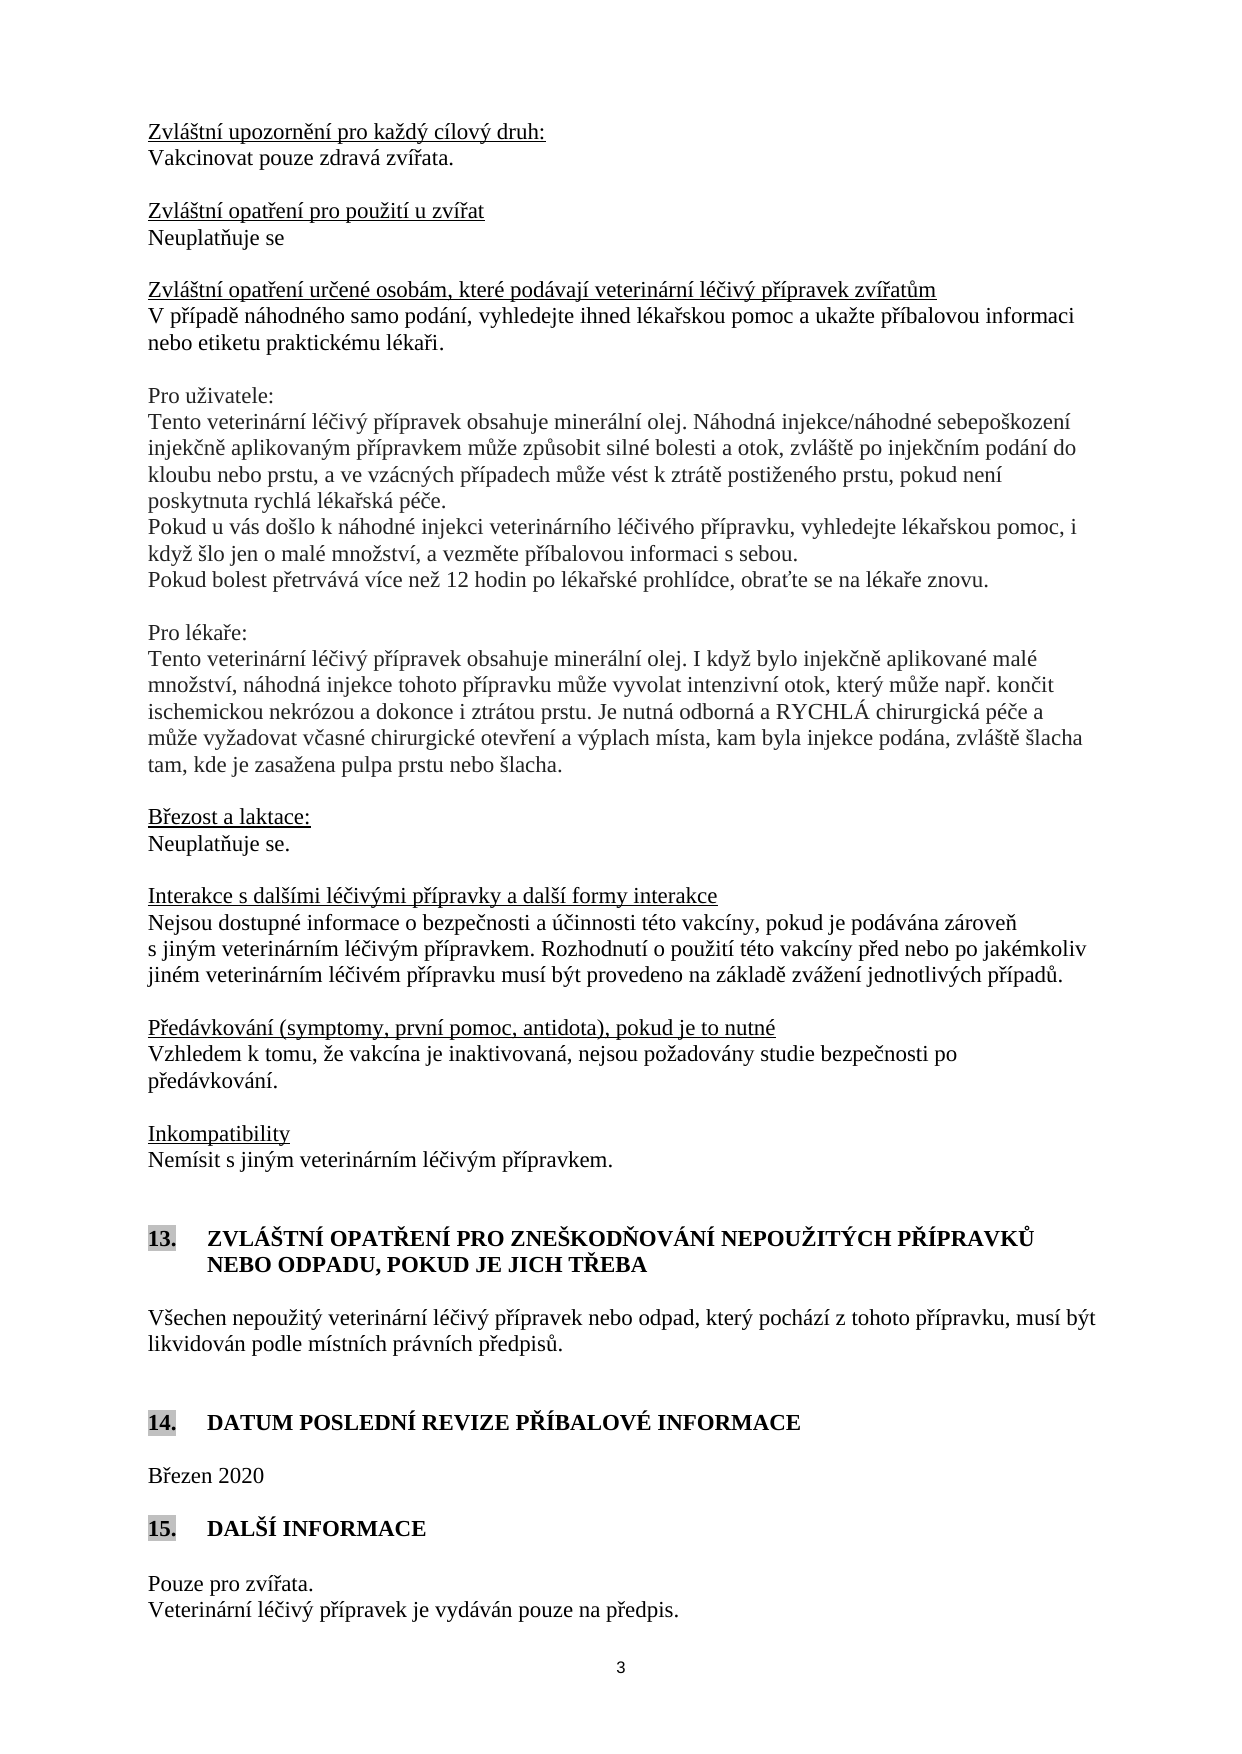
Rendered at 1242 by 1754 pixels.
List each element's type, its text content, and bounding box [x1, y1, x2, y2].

text Neuplatňuje se [148, 223, 1094, 250]
text Pro uživatele: [148, 382, 1094, 408]
text Pro lékaře: [148, 619, 1094, 645]
text předávkování. [148, 1067, 1094, 1093]
text 15. DALŠÍ INFORMACE [176, 1515, 1094, 1541]
text Neuplatňuje se. [148, 830, 1094, 856]
text Pouze pro zvířata. [148, 1570, 1094, 1596]
text Březen 2020 [148, 1462, 1127, 1488]
text Pokud u vás došlo k náhodné injekci veterinárního léčivého přípravku, vyhledejte lékařskou pomoc, i když šlo jen o malé množství, a vezměte příbalovou informaci s sebou. [148, 513, 1094, 566]
text Zvláštní upozornění pro každý cílový druh: [148, 118, 1094, 144]
text Tento veterinární léčivý přípravek obsahuje minerální olej. Náhodná injekce/náhodné sebepoškození injekčně aplikovaným přípravkem může způsobit silné bolesti a otok, zvláště po injekčním podání do kloubu nebo prstu, a ve vzácných případech může vést k ztrátě postiženého prstu, pokud není poskytnuta rychlá lékařská péče. [148, 408, 1094, 513]
text Předávkování (symptomy, první pomoc, antidota), pokud je to nutné [148, 1014, 1094, 1041]
text Nejsou dostupné informace o bezpečnosti a účinnosti této vakcíny, pokud je podávána zároveň [148, 909, 1094, 935]
text Březost a laktace: [148, 803, 1094, 830]
text Vakcinovat pouze zdravá zvířata. [148, 144, 1094, 171]
text Vzhledem k tomu, že vakcína je inaktivovaná, nejsou požadovány studie bezpečnosti po [148, 1041, 1094, 1067]
text Zvláštní opatření určené osobám, které podávají veterinární léčivý přípravek zvířatům [148, 276, 1094, 303]
text Nemísit s jiným veterinárním léčivým přípravkem. [148, 1146, 1094, 1172]
text 13. ZVLÁŠTNÍ OPATŘENÍ PRO ZNEŠKODŇOVÁNÍ NEPOUŽITÝCH PŘÍPRAVKŮ NEBO ODPADU, POKUD JE JICH TŘEBA [148, 1225, 1094, 1278]
text s jiným veterinárním léčivým přípravkem. Rozhodnutí o použití této vakcíny před nebo po jakémkoliv [148, 935, 1094, 961]
text Všechen nepoužitý veterinární léčivý přípravek nebo odpad, který pochází z tohoto přípravku, musí být likvidován podle místních právních předpisů. [148, 1304, 1127, 1357]
text Inkompatibility [148, 1119, 1094, 1146]
text Zvláštní opatření pro použití u zvířat [148, 197, 1094, 223]
text Tento veterinární léčivý přípravek obsahuje minerální olej. I když bylo injekčně aplikované malé množství, náhodná injekce tohoto přípravku může vyvolat intenzivní otok, který může např. končit ischemickou nekrózou a dokonce i ztrátou prstu. Je nutná odborná a RYCHLÁ chirurgická péče a může vyžadovat včasné chirurgické otevření a výplach místa, kam byla injekce podána, zvláště šlacha tam, kde je zasažena pulpa prstu nebo šlacha. [148, 645, 1094, 777]
text Pokud bolest přetrvává více než 12 hodin po lékařské prohlídce, obraťte se na lékaře znovu. [148, 566, 1094, 592]
text jiném veterinárním léčivém přípravku musí být provedeno na základě zvážení jednotlivých případů. [148, 961, 1094, 988]
text V případě náhodného samo podání, vyhledejte ihned lékařskou pomoc a ukažte příbalovou informaci nebo etiketu praktickému lékaři. [148, 303, 1094, 355]
text 14. DATUM POSLEDNÍ REVIZE PŘÍBALOVÉ INFORMACE [148, 1409, 1094, 1436]
text Interakce s dalšími léčivými přípravky a další formy interakce [148, 882, 1094, 909]
text Veterinární léčivý přípravek je vydáván pouze na předpis. [148, 1596, 1094, 1623]
